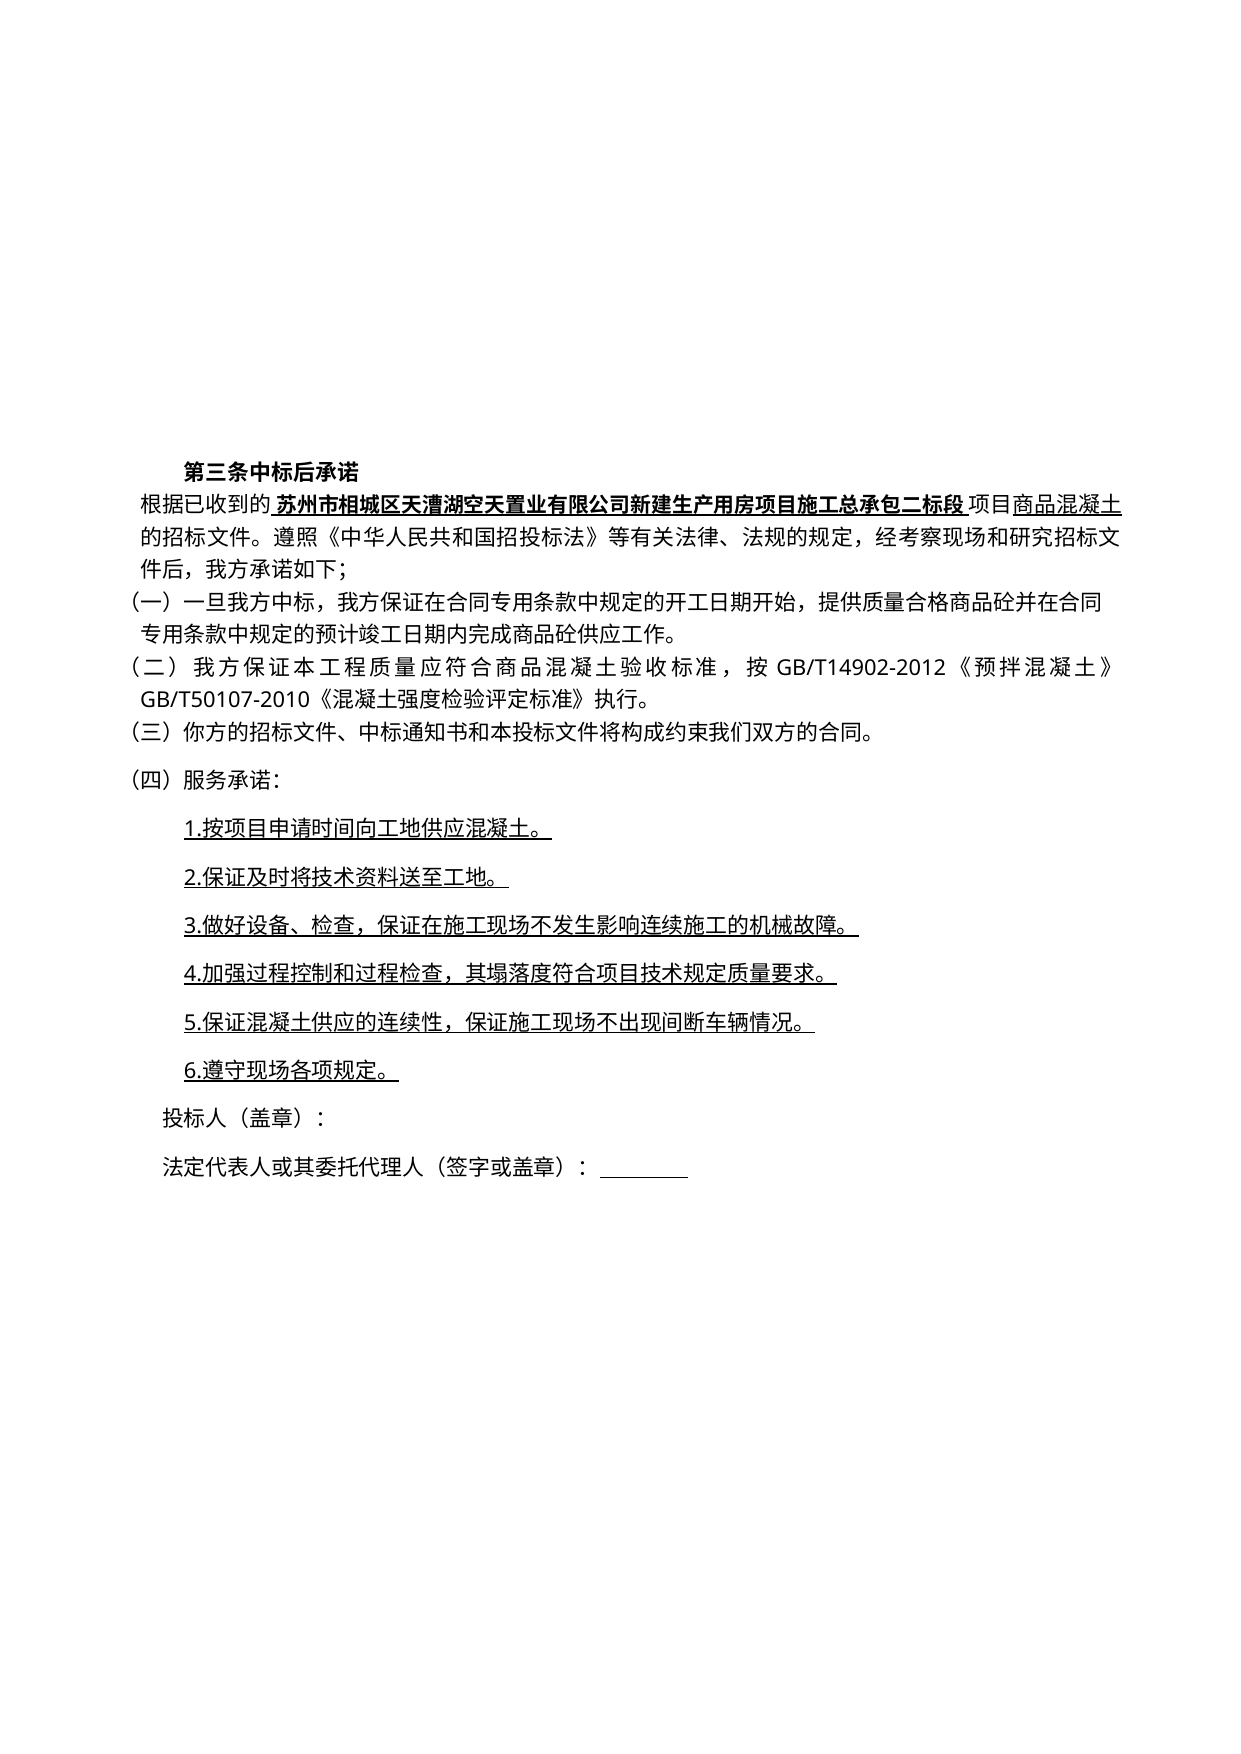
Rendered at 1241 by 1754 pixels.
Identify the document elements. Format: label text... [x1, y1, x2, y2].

text （一）一旦我方中标，我方保证在合同专用条款中规定的开工日期开始，提供质量合格商品砼并在合同 [118, 584, 1122, 617]
text 1.按项目申请时间向工地供应混凝土。 [118, 811, 1122, 843]
text （四）服务承诺： [118, 762, 1122, 795]
text 2.保证及时将技术资料送至工地。 [118, 859, 1122, 892]
text 6.遵守现场各项规定。 [118, 1052, 1122, 1085]
text 5.保证混凝土供应的连续性，保证施工现场不出现间断车辆情况。 [118, 1004, 1122, 1037]
text 3.做好设备、检查，保证在施工现场不发生影响连续施工的机械故障。 [118, 907, 1122, 940]
text 专用条款中规定的预计竣工日期内完成商品砼供应工作。 [118, 617, 1122, 649]
text 投标人（盖章）： [118, 1101, 1122, 1133]
text 根据已收到的 苏州市相城区天漕湖空天置业有限公司新建生产用房项目施工总承包二标段 项目商品混凝土 的招标文件。遵照《中华人民共和国招投标法》等有关法律、法规的规定，经考察现场和研究招标文件后，我方承诺如下； [140, 487, 1122, 584]
text 法定代表人或其委托代理人（签字或盖章）： [118, 1149, 1122, 1182]
text 4.加强过程控制和过程检查，其塌落度符合项目技术规定质量要求。 [118, 956, 1122, 988]
text 第三条中标后承诺 [140, 454, 1122, 487]
text （三）你方的招标文件、中标通知书和本投标文件将构成约束我们双方的合同。 [118, 714, 1122, 747]
text （二）我方保证本工程质量应符合商品混凝土验收标准，按GB/T14902-2012《预拌混凝土》 GB/T50107-2010《混凝土强度检验评定标准》执行。 [118, 649, 1122, 714]
